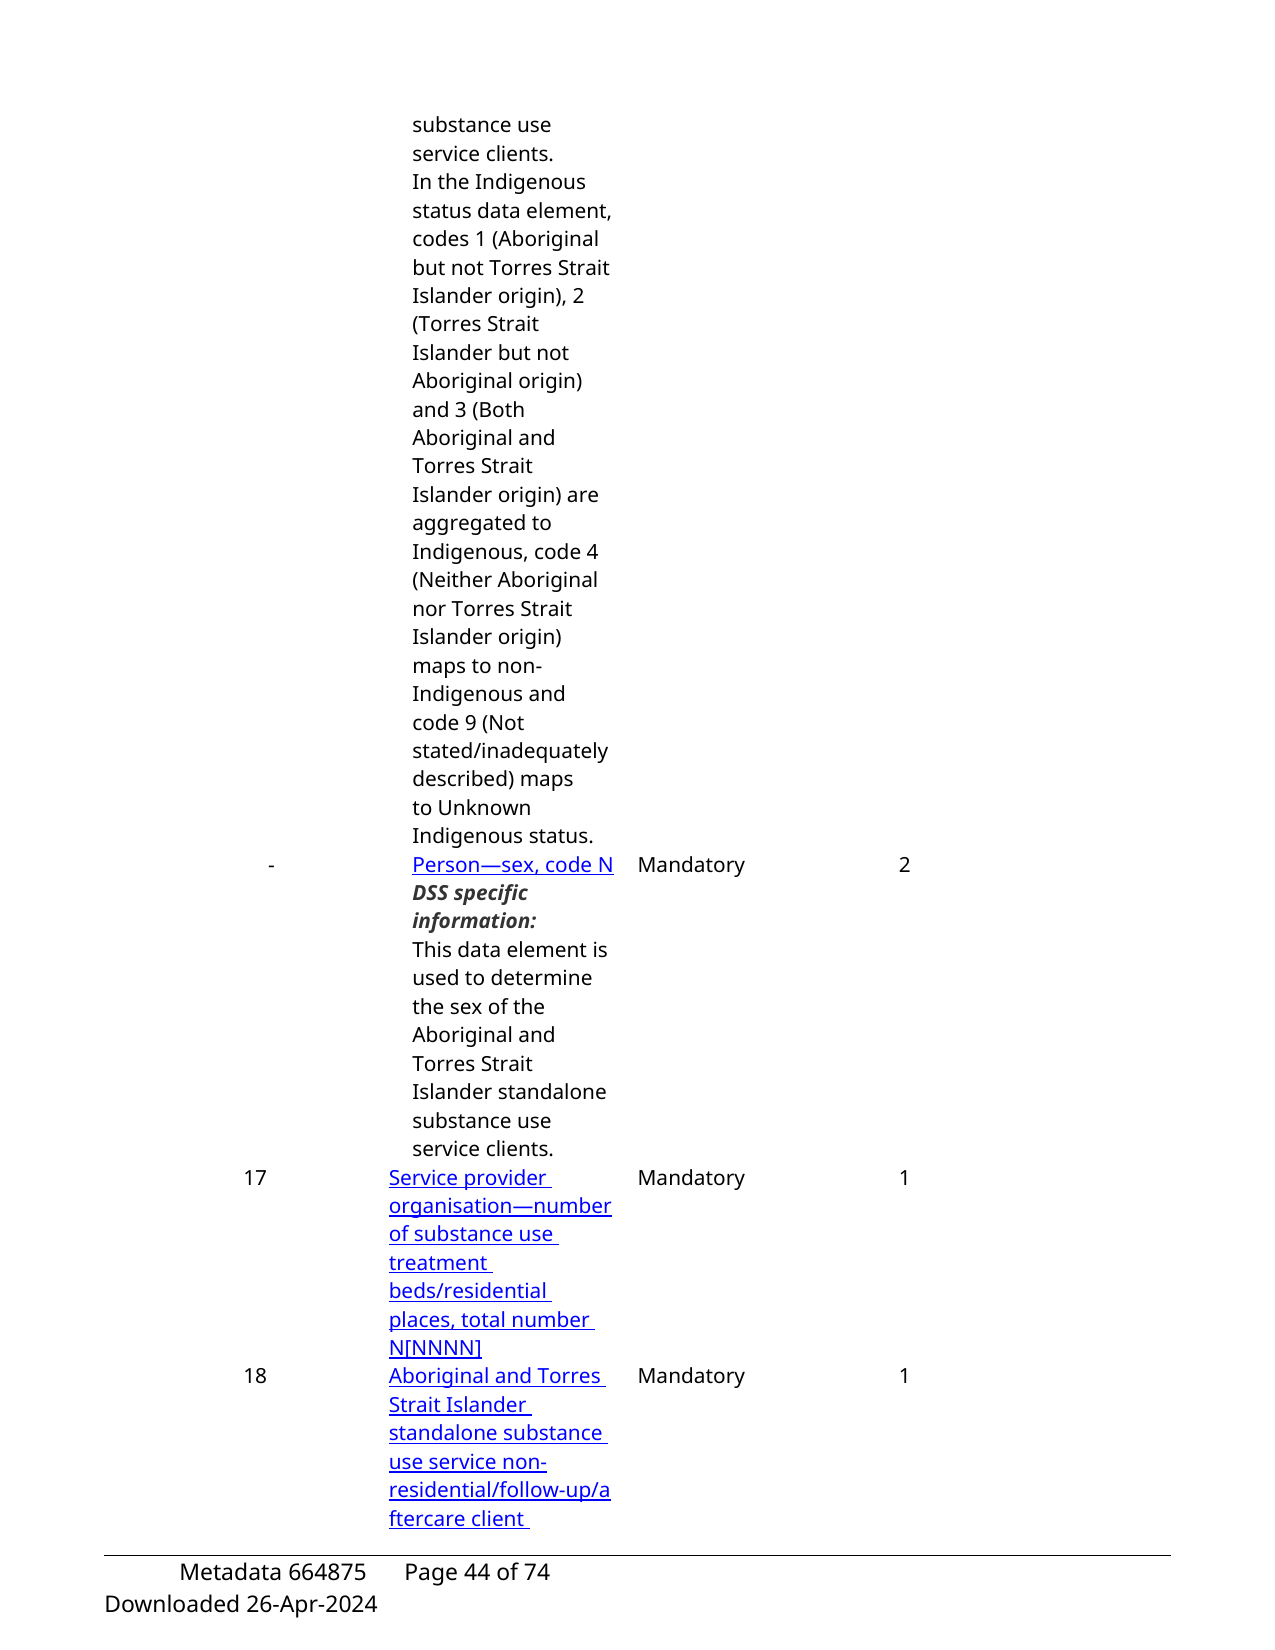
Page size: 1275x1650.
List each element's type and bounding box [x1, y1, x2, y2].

table_cell [93, 110, 1159, 1532]
